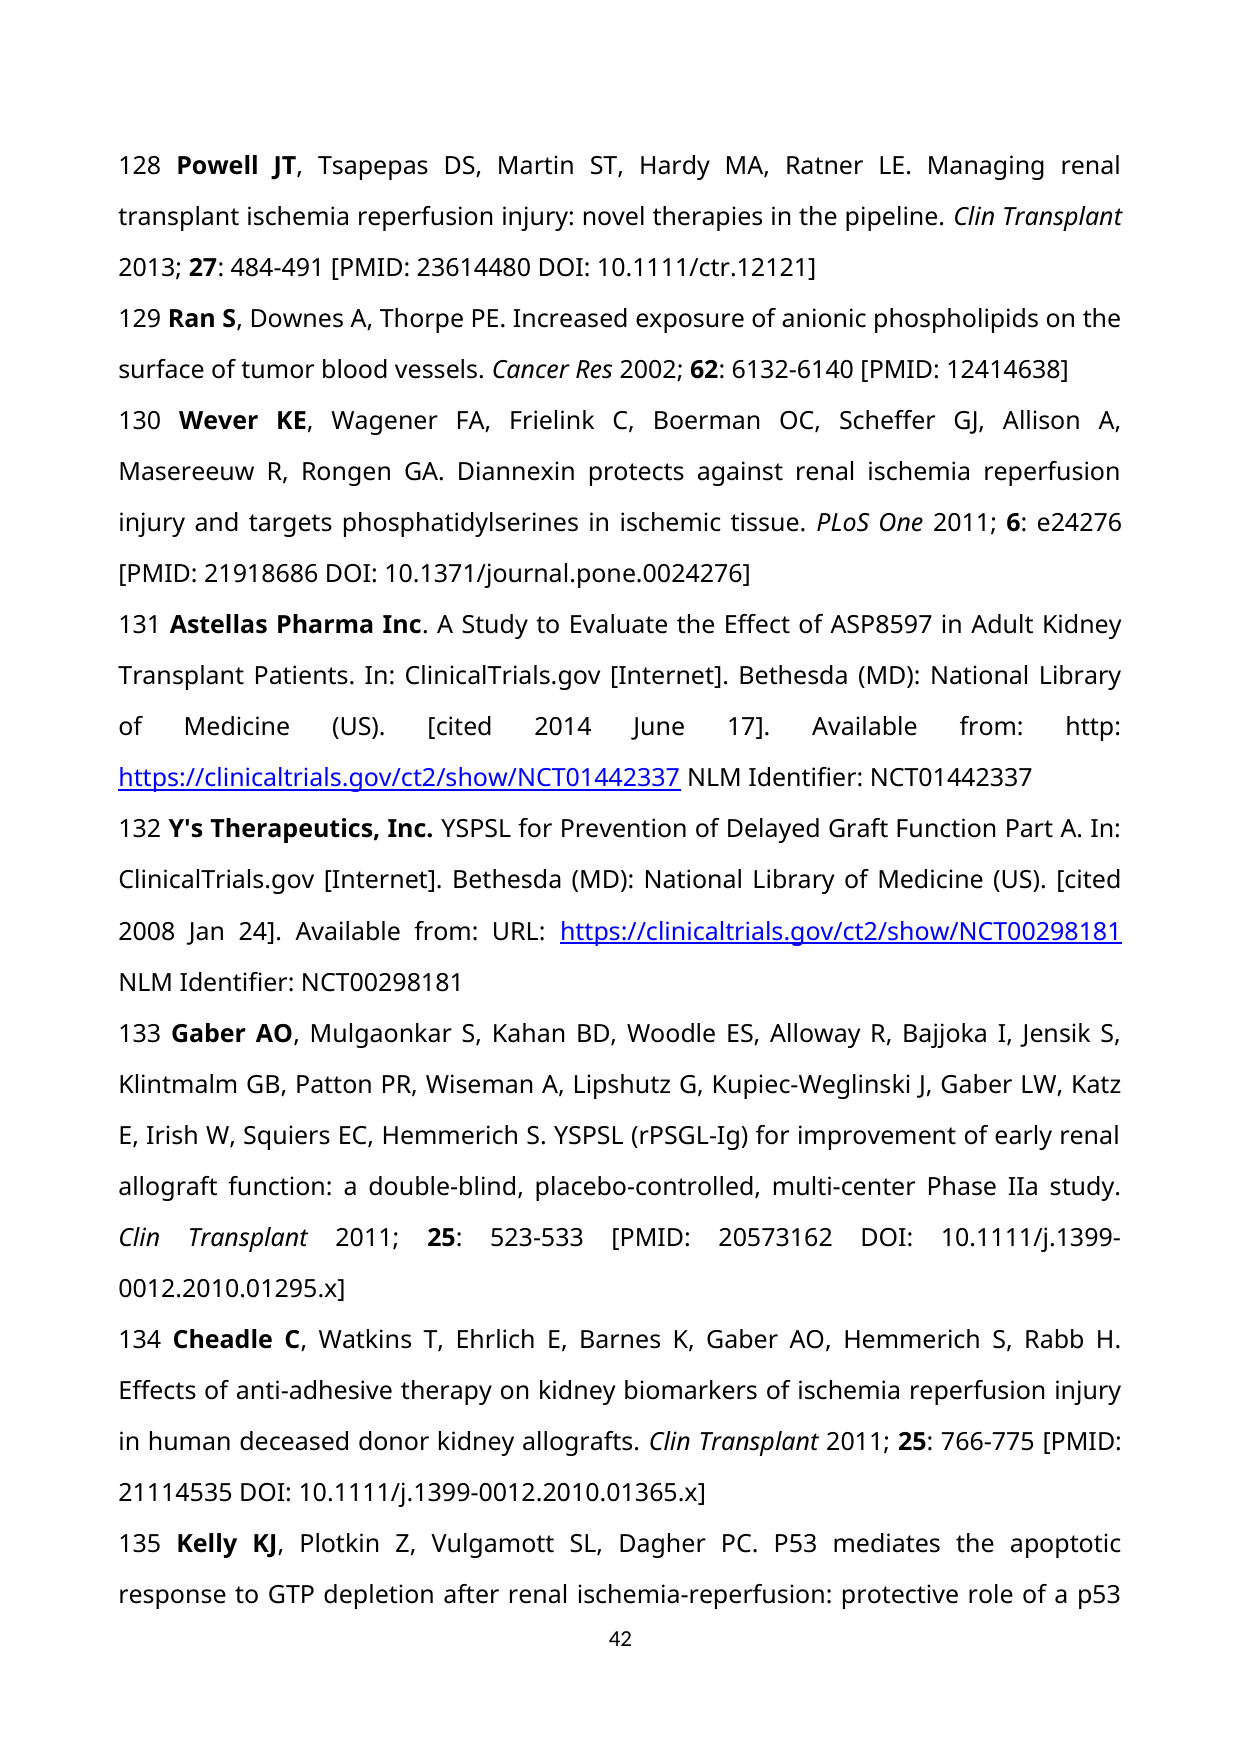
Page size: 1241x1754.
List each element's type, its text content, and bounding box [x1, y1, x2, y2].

text 132 Y's Therapeutics, Inc. YSPSL for Prevention of Delayed Graft Function Part A. In: ClinicalTrials.gov [Internet]. Bethesda (MD): National Library of Medicine (US). [cited 2008 Jan 24]. Available from: URL: https://clinicaltrials.gov/ct2/show/NCT00298181 NLM Identifier: NCT00298181 [118, 811, 1122, 998]
text 129 Ran S, Downes A, Thorpe PE. Increased exposure of anionic phospholipids on the surface of tumor blood vessels. Cancer Res 2002; 62: 6132-6140 [PMID: 12414638] [118, 301, 1122, 386]
text 134 Cheadle C, Watkins T, Ehrlich E, Barnes K, Gaber AO, Hemmerich S, Rabb H. Effects of anti-adhesive therapy on kidney biomarkers of ischemia reperfusion injury in human deceased donor kidney allografts. Clin Transplant 2011; 25: 766-775 [PMID: 21114535 DOI: 10.1111/j.1399-0012.2010.01365.x] [118, 1322, 1122, 1509]
text 128 Powell JT, Tsapepas DS, Martin ST, Hardy MA, Ratner LE. Managing renal transplant ischemia reperfusion injury: novel therapies in the pipeline. Clin Transplant 2013; 27: 484-491 [PMID: 23614480 DOI: 10.1111/ctr.12121] [118, 148, 1122, 284]
text 133 Gaber AO, Mulgaonkar S, Kahan BD, Woodle ES, Alloway R, Bajjoka I, Jensik S, Klintmalm GB, Patton PR, Wiseman A, Lipshutz G, Kupiec-Weglinski J, Gaber LW, Katz E, Irish W, Squiers EC, Hemmerich S. YSPSL (rPSGL-Ig) for improvement of early renal allograft function: a double-blind, placebo-controlled, multi-center Phase IIa study. Clin Transplant 2011; 25: 523-533 [PMID: 20573162 DOI: 10.1111/j.1399-0012.2010.01295.x] [118, 1015, 1122, 1304]
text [118, 1526, 1122, 1611]
text 130 Wever KE, Wagener FA, Frielink C, Boerman OC, Scheffer GJ, Allison A, Masereeuw R, Rongen GA. Diannexin protects against renal ischemia reperfusion injury and targets phosphatidylserines in ischemic tissue. PLoS One 2011; 6: e24276 [PMID: 21918686 DOI: 10.1371/journal.pone.0024276] [118, 403, 1122, 590]
text 131 Astellas Pharma Inc. A Study to Evaluate the Effect of ASP8597 in Adult Kidney Transplant Patients. In: ClinicalTrials.gov [Internet]. Bethesda (MD): National Library of Medicine (US). [cited 2014 June 17]. Available from: http: https://clinicaltrials.gov/ct2/show/NCT01442337 NLM Identifier: NCT01442337 [118, 607, 1122, 794]
